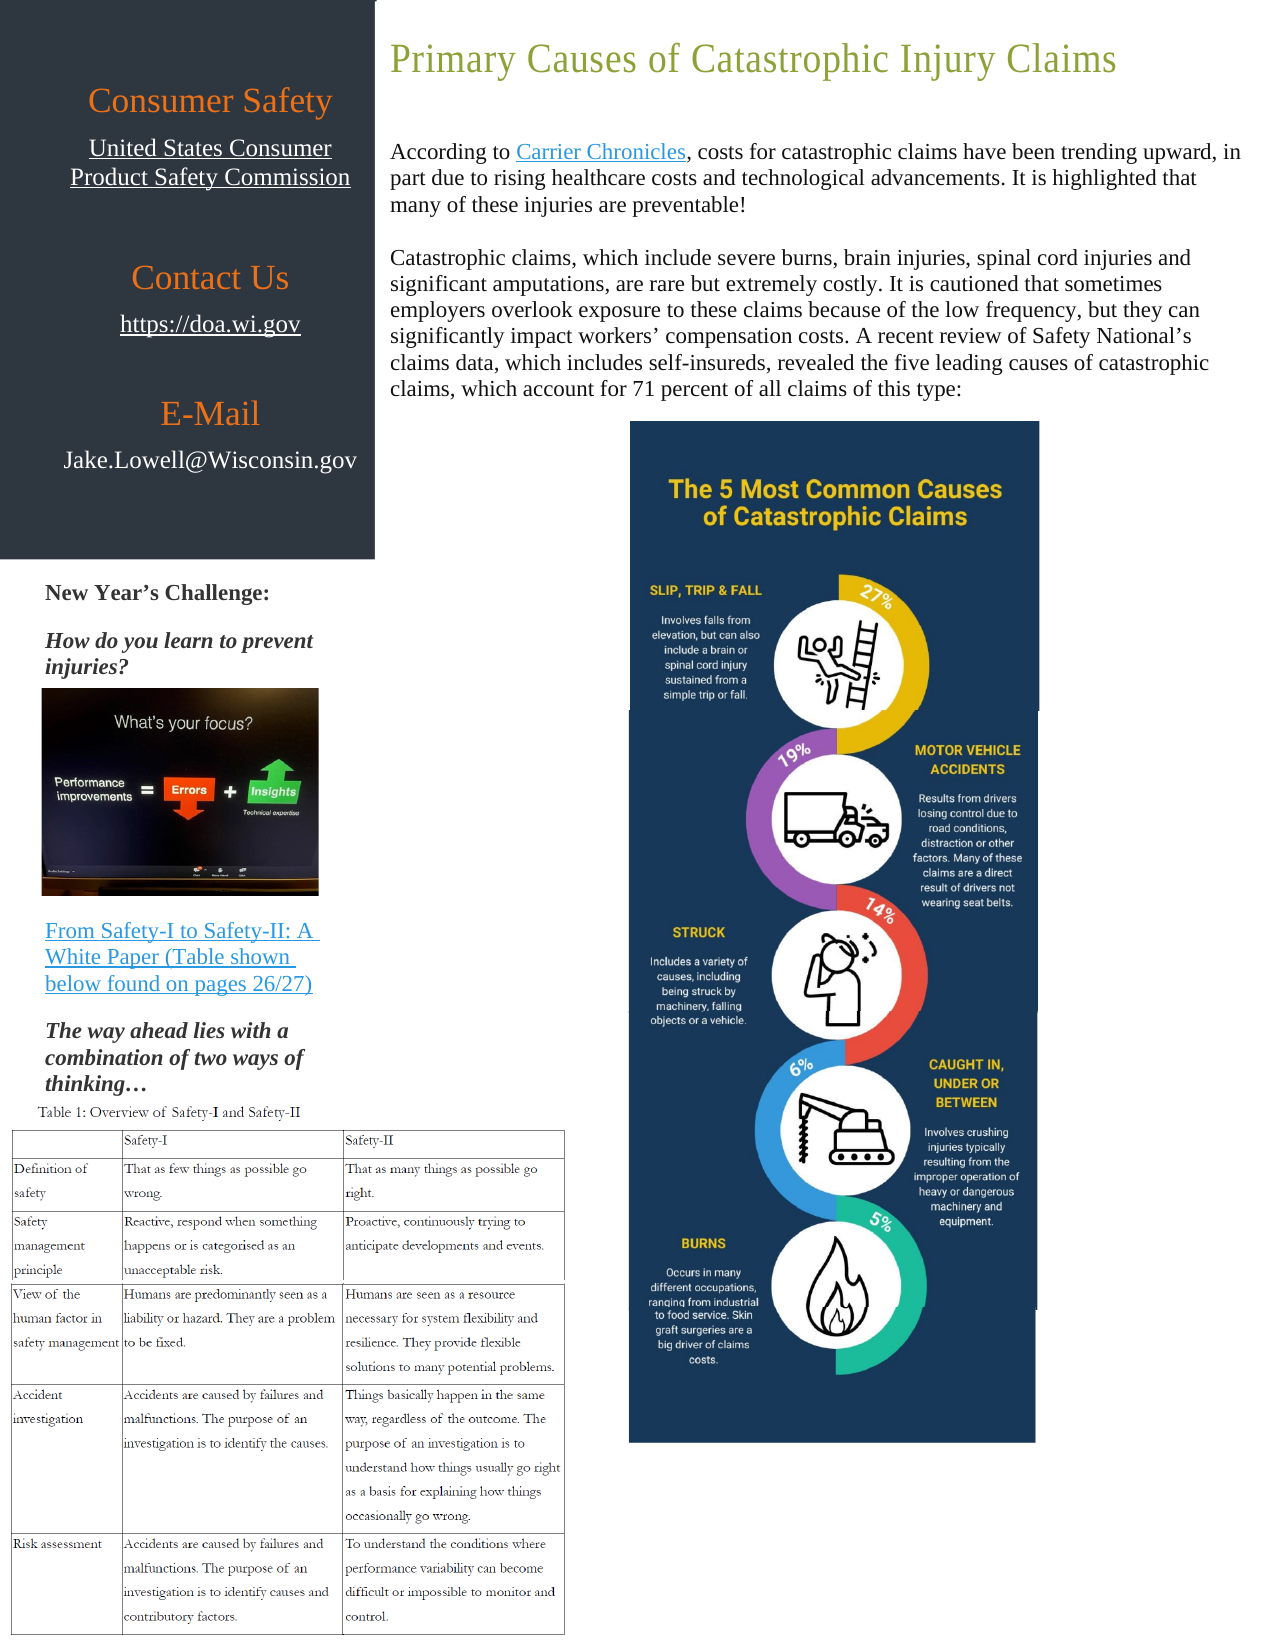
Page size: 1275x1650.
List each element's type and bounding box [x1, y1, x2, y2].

picture [41, 688, 319, 896]
picture [628, 421, 1040, 1443]
picture [8, 1102, 567, 1638]
